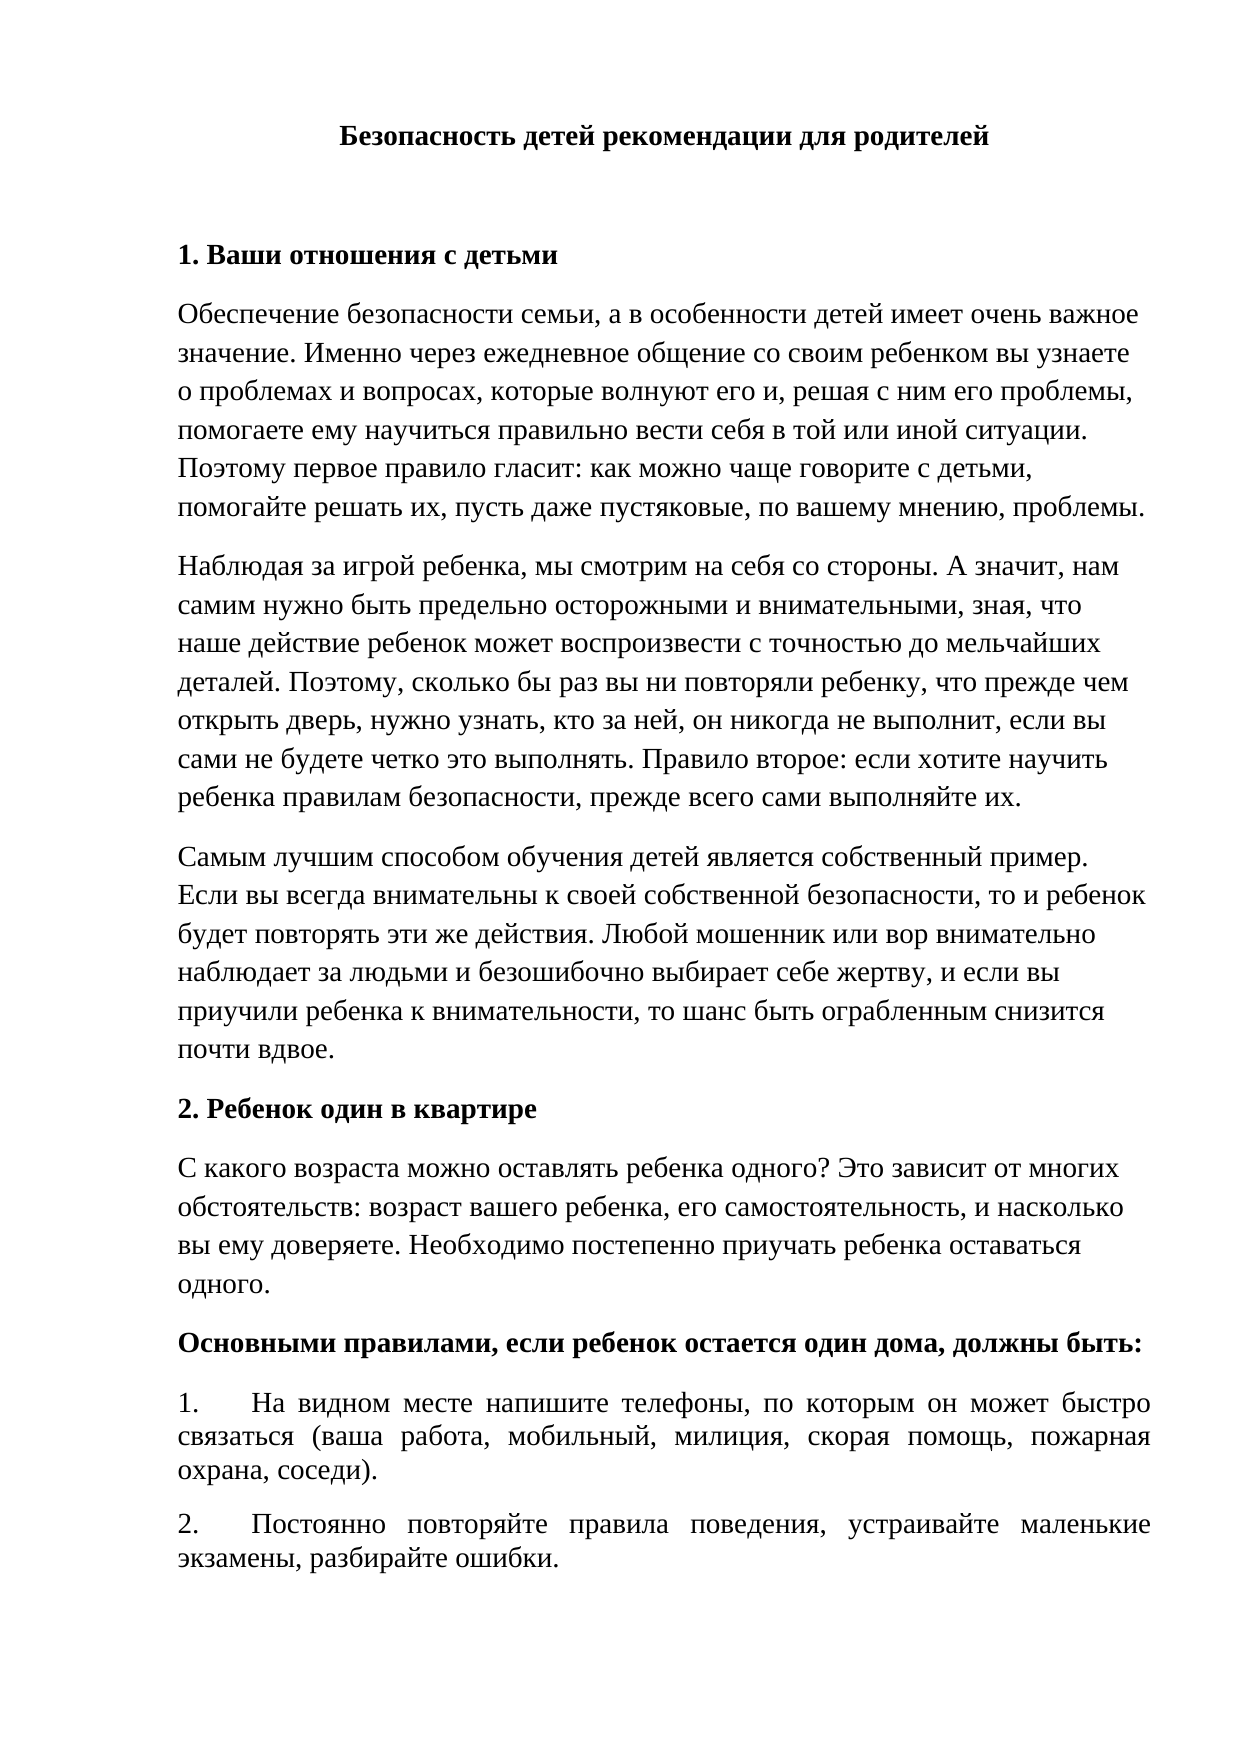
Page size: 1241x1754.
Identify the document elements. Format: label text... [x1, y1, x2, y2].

text С какого возраста можно оставлять ребенка одного? Это зависит от многих обстоятельств: возраст вашего ребенка, его самостоятельность, и насколько вы ему доверяете. Необходимо постепенно приучать ребенка оставаться одного. [177, 1150, 1152, 1299]
text 2. Ребенок один в квартире [177, 1091, 1152, 1124]
text Основными правилами, если ребенок остается один дома, должны быть: [177, 1325, 1152, 1359]
text 1. Ваши отношения с детьми [177, 237, 1152, 270]
text Обеспечение безопасности семьи, а в особенности детей имеет очень важное значение. Именно через ежедневное общение со своим ребенком вы узнаете о проблемах и вопросах, которые волнуют его и, решая с ним его проблемы, помогаете ему научиться правильно вести себя в той или иной ситуации. Поэтому первое правило гласит: как можно чаще говорите с детьми, помогайте решать их, пусть даже пустяковые, по вашему мнению, проблемы. [177, 296, 1152, 522]
text 2. Постоянно повторяйте правила поведения, устраивайте маленькие экзамены, разбирайте ошибки. [177, 1506, 1152, 1573]
text Самым лучшим способом обучения детей является собственный пример. Если вы всегда внимательны к своей собственной безопасности, то и ребенок будет повторять эти же действия. Любой мошенник или вор внимательно наблюдает за людьми и безошибочно выбирает себе жертву, и если вы приучили ребенка к внимательности, то шанс быть ограбленным снизится почти вдвое. [177, 839, 1152, 1065]
text Наблюдая за игрой ребенка, мы смотрим на себя со стороны. А значит, нам самим нужно быть предельно осторожными и внимательными, зная, что наше действие ребенок может воспроизвести с точностью до мельчайших деталей. Поэтому, сколько бы раз вы ни повторяли ребенку, что прежде чем открыть дверь, нужно узнать, кто за ней, он никогда не выполнит, если вы сами не будете четко это выполнять. Правило второе: если хотите научить ребенка правилам безопасности, прежде всего сами выполняйте их. [177, 548, 1152, 813]
text Безопасность детей рекомендации для родителей [177, 118, 1152, 152]
text 1. На видном месте напишите телефоны, по которым он может быстро связаться (ваша работа, мобильный, милиция, скорая помощь, пожарная охрана, соседи). [177, 1385, 1152, 1485]
